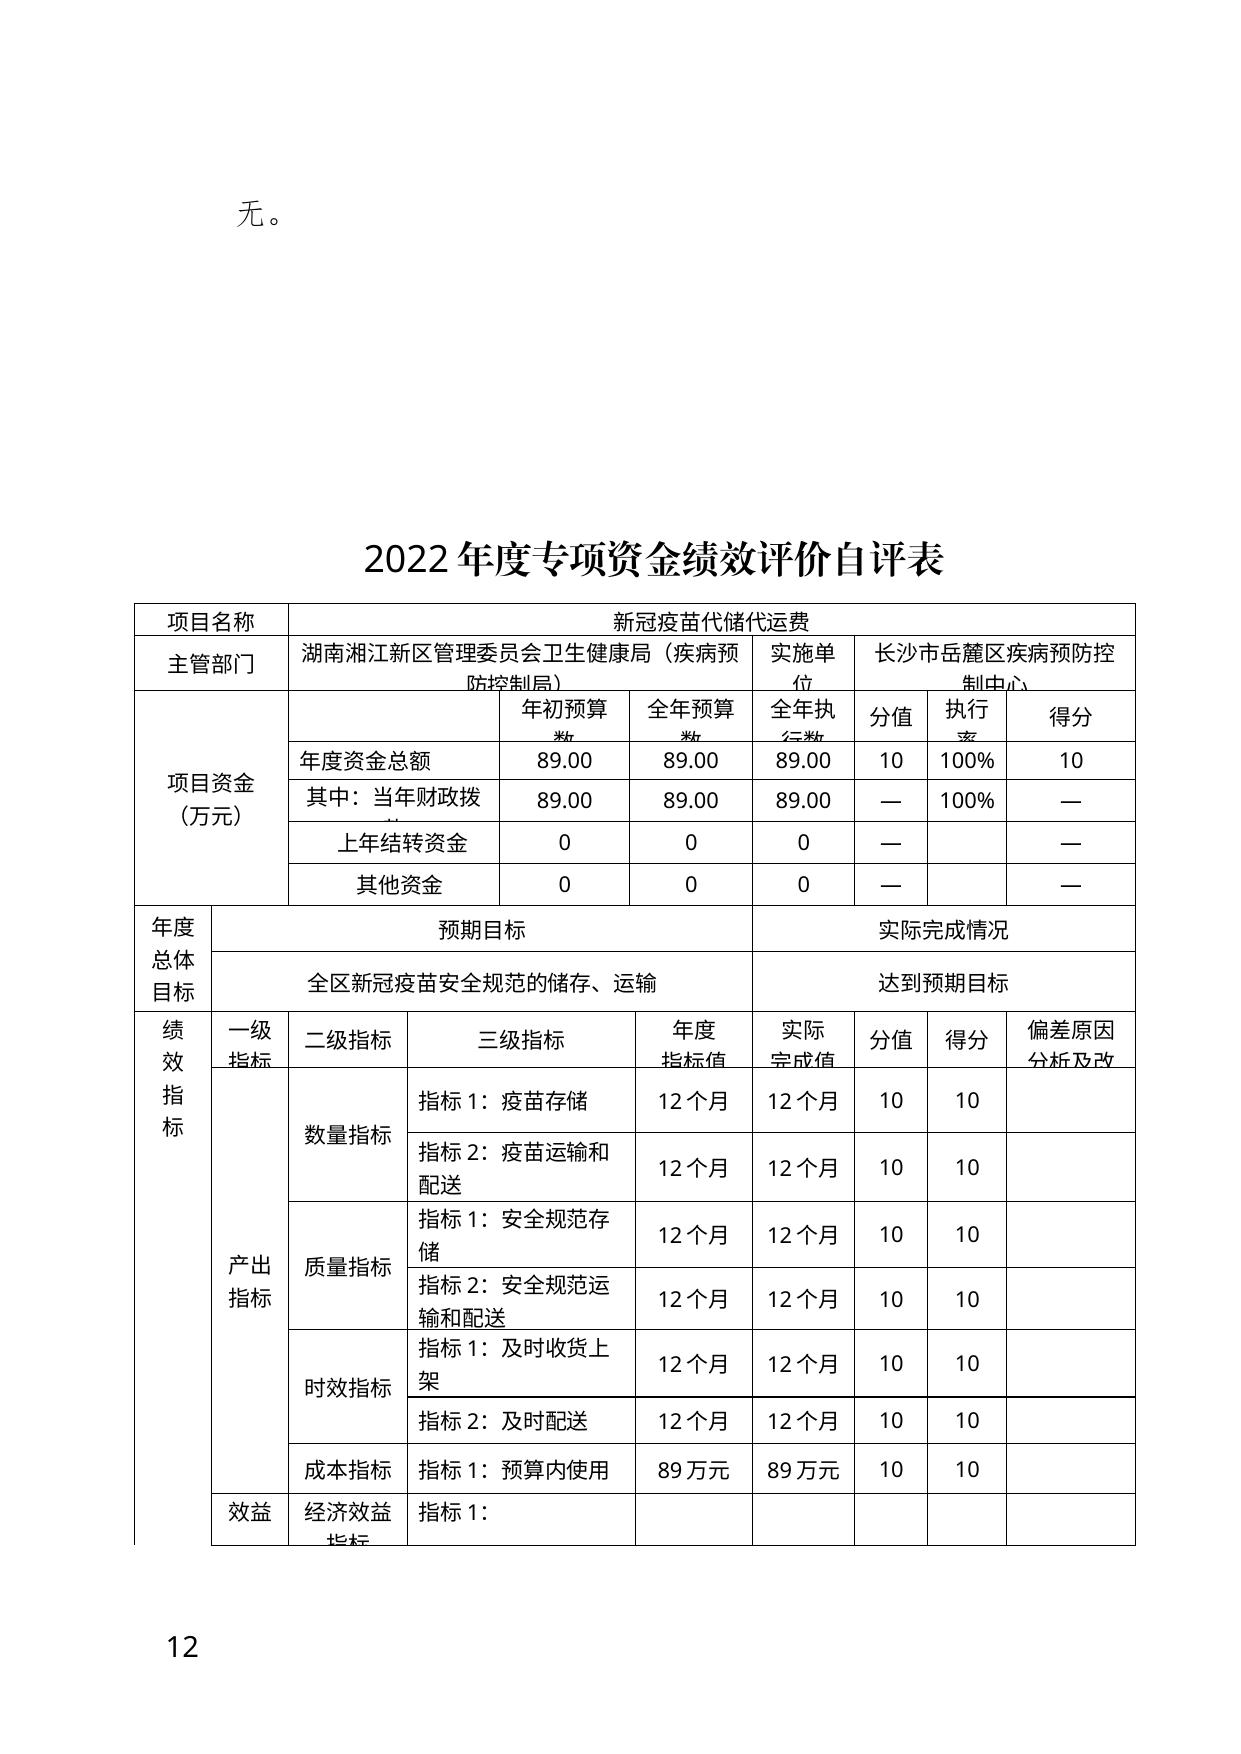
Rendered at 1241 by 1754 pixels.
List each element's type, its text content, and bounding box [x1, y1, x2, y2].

table_cell 10 [928, 1268, 1006, 1329]
table_cell 实际完成情况 [753, 906, 1135, 951]
table_cell 年度 指标值 [636, 1012, 752, 1067]
table_cell 10 [928, 1068, 1006, 1132]
table_cell 分值 [855, 691, 927, 741]
table_cell 分值 [855, 1012, 927, 1067]
table_cell [289, 691, 499, 741]
table_cell 实施单位 [753, 636, 854, 690]
table_cell [1007, 1068, 1135, 1132]
table_cell 100% [928, 780, 1006, 821]
table_cell 一级指标 [212, 1012, 288, 1067]
table_cell 全年预算数 [630, 691, 752, 741]
table_cell — [855, 780, 927, 821]
table_cell 年度资金总额 [289, 742, 499, 778]
table_cell 年度总体目标 [135, 906, 211, 1011]
table_cell 0 [630, 864, 752, 905]
table_cell 上年结转资金 [289, 822, 499, 862]
table_cell 成本指标 [289, 1444, 407, 1493]
table_cell [928, 1494, 1006, 1545]
table_cell 12个月 [636, 1398, 752, 1443]
table_cell [1007, 1494, 1135, 1545]
table_cell 实际 完成值 [753, 1012, 854, 1067]
table_cell 项目资金 （万元） [135, 691, 288, 905]
table_cell 产出指标 [212, 1068, 288, 1493]
table_cell [1007, 1330, 1135, 1396]
table_cell 89.00 [500, 742, 629, 778]
table_cell 其他资金 [289, 864, 499, 905]
table_cell 指标1： [408, 1494, 635, 1545]
table_cell — [855, 822, 927, 862]
table_cell 12个月 [753, 1398, 854, 1443]
table_cell 12个月 [636, 1202, 752, 1267]
table_cell 12个月 [636, 1330, 752, 1396]
text 2022年度专项资金绩效评价自评表 [165, 526, 1104, 591]
table_cell 12个月 [753, 1133, 854, 1201]
table_cell 指标1：安全规范存储 [408, 1202, 635, 1267]
table_cell 指标2：及时配送 [408, 1398, 635, 1443]
table_cell 10 [1007, 742, 1135, 778]
table_cell 10 [928, 1398, 1006, 1443]
table_cell 经济效益 指标 [289, 1494, 407, 1545]
table_cell 二级指标 [289, 1012, 407, 1067]
table_cell [636, 1494, 752, 1545]
table_cell 10 [928, 1202, 1006, 1267]
table_cell 指标1：预算内使用 [408, 1444, 635, 1493]
table_cell 其中：当年财政拨款 [289, 780, 499, 821]
table_cell 达到预期目标 [753, 952, 1135, 1011]
table_cell 0 [753, 864, 854, 905]
table_cell 全区新冠疫苗安全规范的储存、运输 [212, 952, 752, 1011]
table_cell 12个月 [636, 1068, 752, 1132]
table_cell 0 [500, 864, 629, 905]
table_cell [1007, 1268, 1135, 1329]
table_header 新冠疫苗代储代运费 [289, 604, 1135, 634]
table_cell [928, 822, 1006, 862]
table_cell 预期目标 [212, 906, 752, 951]
table_cell [753, 1494, 854, 1545]
table_cell [1007, 1202, 1135, 1267]
table_cell 偏差原因分析及改进措施 [1007, 1012, 1135, 1067]
table_cell 12个月 [753, 1068, 854, 1132]
table_cell 全年执行数 [753, 691, 854, 741]
table_cell 指标2：疫苗运输和配送 [408, 1133, 635, 1201]
table_cell 89.00 [753, 780, 854, 821]
table_cell 执行率 [928, 691, 1006, 741]
table_cell 10 [928, 1133, 1006, 1201]
table_cell 10 [928, 1444, 1006, 1493]
table_cell 长沙市岳麓区疾病预防控制中心 [855, 636, 1135, 690]
table_cell 0 [630, 822, 752, 862]
table_cell 10 [855, 1202, 927, 1267]
table_cell — [1007, 822, 1135, 862]
table_cell 年初预算数 [500, 691, 629, 741]
table_cell 10 [928, 1330, 1006, 1396]
table_cell 效益指标 [212, 1494, 288, 1545]
table_cell 12个月 [753, 1202, 854, 1267]
table_cell 得分 [928, 1012, 1006, 1067]
table_cell [928, 864, 1006, 905]
table_cell 12个月 [753, 1330, 854, 1396]
table_cell 0 [500, 822, 629, 862]
table_cell 指标2：安全规范运输和配送 [408, 1268, 635, 1329]
table_cell 得分 [1007, 691, 1135, 741]
table_cell 湖南湘江新区管理委员会卫生健康局（疾病预防控制局） [289, 636, 752, 690]
table_cell 89.00 [630, 780, 752, 821]
table_cell — [855, 864, 927, 905]
table_cell [855, 1494, 927, 1545]
table_cell — [1007, 864, 1135, 905]
table_cell 10 [855, 1330, 927, 1396]
table_cell 时效指标 [289, 1330, 407, 1443]
table_cell 10 [855, 1133, 927, 1201]
table_cell 89万元 [753, 1444, 854, 1493]
table_cell 10 [855, 1268, 927, 1329]
table_cell 10 [855, 1444, 927, 1493]
table_cell [1007, 1444, 1135, 1493]
table_cell 0 [753, 822, 854, 862]
table_header 项目名称 [135, 604, 288, 634]
text 无。 [165, 178, 1104, 243]
table_cell 12个月 [636, 1268, 752, 1329]
table_cell 89.00 [500, 780, 629, 821]
table_cell 100% [928, 742, 1006, 778]
table_cell 指标1：及时收货上架 [408, 1330, 635, 1396]
table_cell 三级指标 [408, 1012, 635, 1067]
table_cell 绩 效 指 标 [135, 1012, 211, 1545]
table_cell 10 [855, 1068, 927, 1132]
table_cell 89万元 [636, 1444, 752, 1493]
table_cell 12个月 [636, 1133, 752, 1201]
table_cell 指标1：疫苗存储 [408, 1068, 635, 1132]
table_cell 质量指标 [289, 1202, 407, 1329]
table_cell 12个月 [753, 1268, 854, 1329]
table_cell 89.00 [753, 742, 854, 778]
table_cell [1007, 1398, 1135, 1443]
table_cell 主管部门 [135, 636, 288, 690]
table_cell 89.00 [630, 742, 752, 778]
table_cell 10 [855, 742, 927, 778]
table_cell — [1007, 780, 1135, 821]
table_cell 数量指标 [289, 1068, 407, 1201]
table_cell [1007, 1133, 1135, 1201]
table_cell 10 [855, 1398, 927, 1443]
